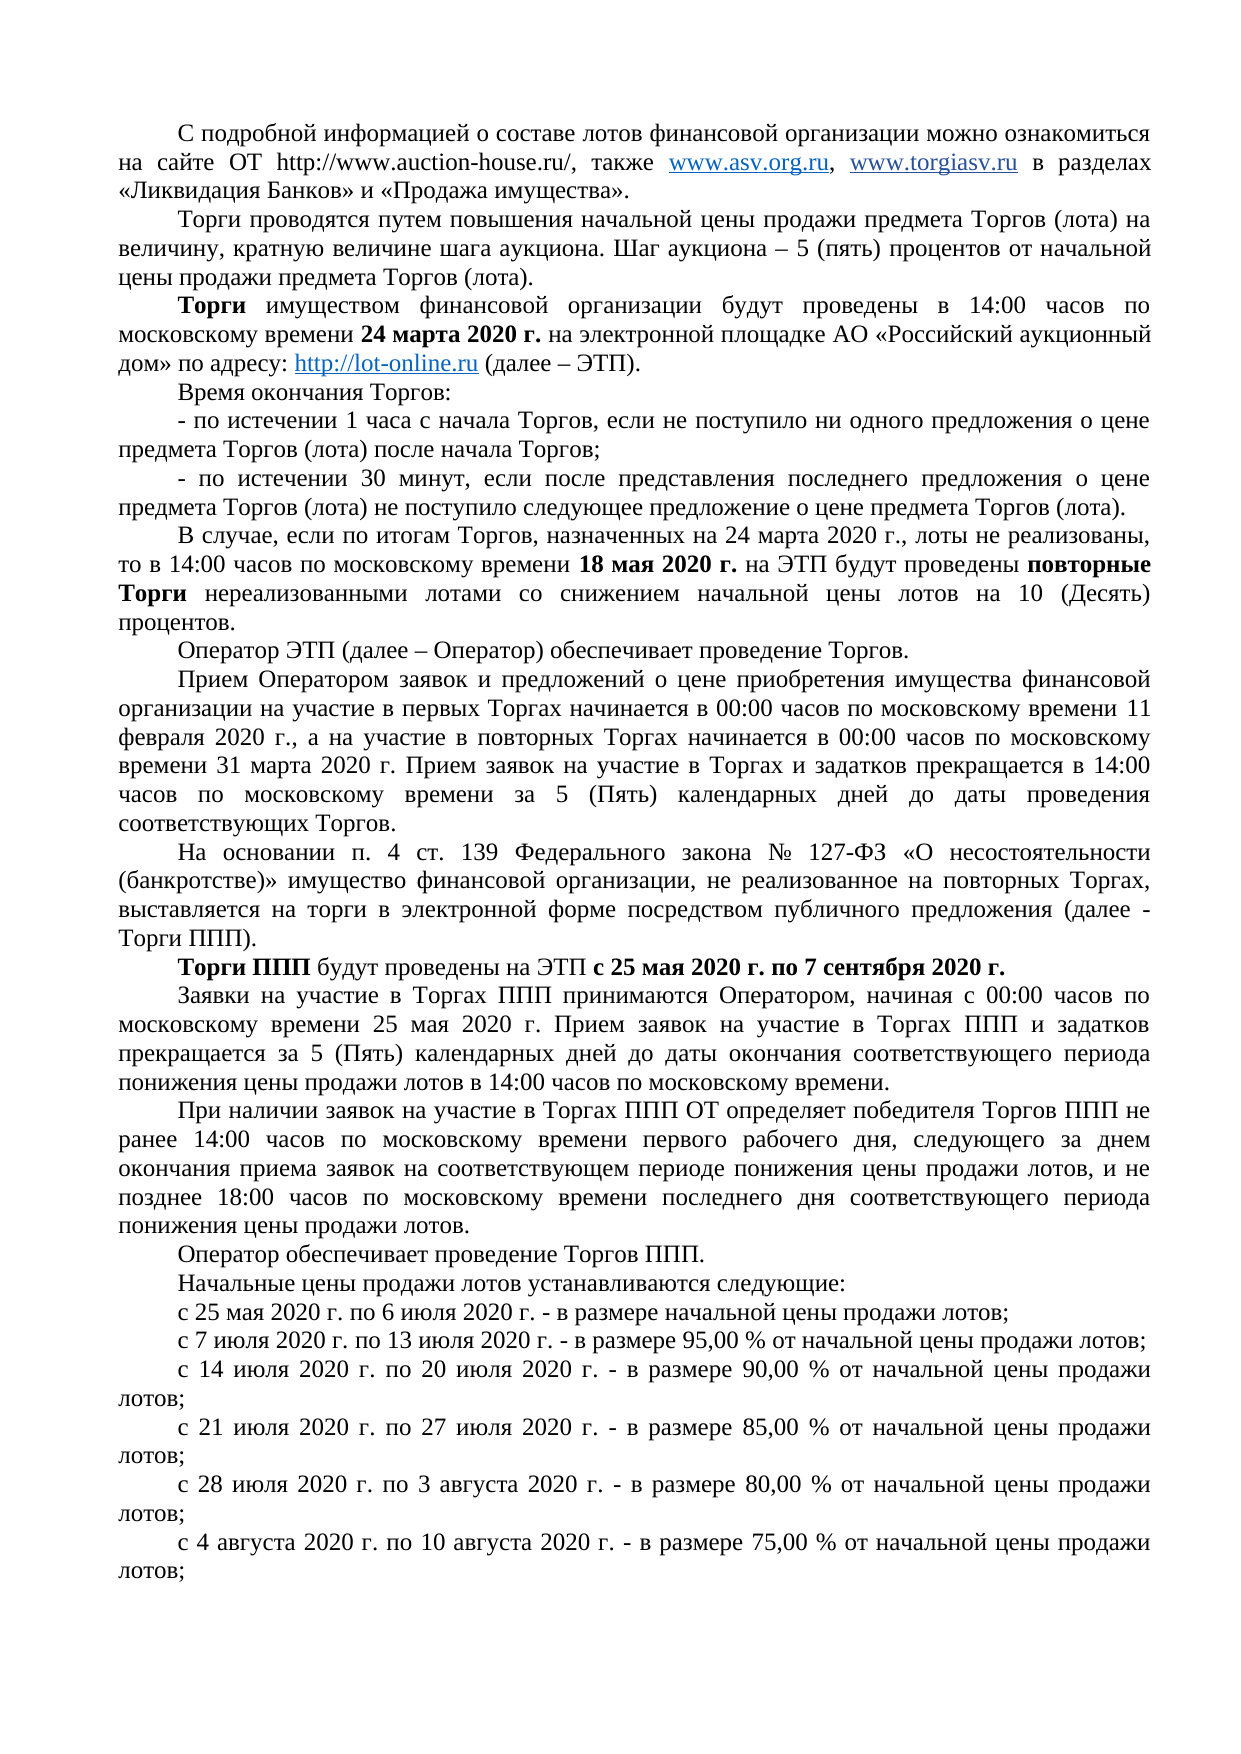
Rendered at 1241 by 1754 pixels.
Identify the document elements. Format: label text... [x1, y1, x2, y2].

text Торги ППП будут проведены на ЭТП с 25 мая 2020 г. по 7 сентября 2020 г. [118, 952, 311, 981]
text с 25 мая 2020 г. по 6 июля 2020 г. - в размере начальной цены продажи лотов; [118, 1297, 1151, 1326]
text с 14 июля 2020 г. по 20 июля 2020 г. - в размере 90,00 % от начальной цены продажи лотов; [118, 1354, 1151, 1412]
text Торги проводятся путем повышения начальной цены продажи предмета Торгов (лота) на величину, кратную величине шага аукциона. Шаг аукциона – 5 (пять) процентов от начальной цены продажи предмета Торгов (лота). [118, 204, 1151, 291]
text Заявки на участие в Торгах ППП принимаются Оператором, начиная с 00:00 часов по московскому времени 25 мая 2020 г. Прием заявок на участие в Торгах ППП и задатков прекращается за 5 (Пять) календарных дней до даты окончания соответствующего периода понижения цены продажи лотов в 14:00 часов по московскому времени. [118, 981, 1151, 1096]
text - по истечении 30 минут, если после представления последнего предложения о цене предмета Торгов (лота) не поступило следующее предложение о цене предмета Торгов (лота). [118, 463, 1151, 521]
text Торги имуществом финансовой организации будут проведены в 14:00 часов по московскому времени 24 марта 2020 г. на электронной площадке АО «Российский аукционный дом» по адресу: http://lot-online.ru (далее – ЭТП). [118, 291, 1151, 377]
text Оператор обеспечивает проведение Торгов ППП. [118, 1239, 1151, 1268]
text Торги ППП будут проведены на ЭТП с 25 мая 2020 г. по 7 сентября 2020 г. [593, 952, 1151, 981]
text с 28 июля 2020 г. по 3 августа 2020 г. - в размере 80,00 % от начальной цены продажи лотов; [118, 1469, 1151, 1527]
text Прием Оператором заявок и предложений о цене приобретения имущества финансовой организации на участие в первых Торгах начинается в 00:00 часов по московскому времени 11 февраля 2020 г., а на участие в повторных Торгах начинается в 00:00 часов по московскому времени 31 марта 2020 г. Прием заявок на участие в Торгах и задатков прекращается в 14:00 часов по московскому времени за 5 (Пять) календарных дней до даты проведения соответствующих Торгов. [118, 664, 1151, 837]
text с 7 июля 2020 г. по 13 июля 2020 г. - в размере 95,00 % от начальной цены продажи лотов; [118, 1326, 1151, 1354]
text - по истечении 1 часа с начала Торгов, если не поступило ни одного предложения о цене предмета Торгов (лота) после начала Торгов; [118, 406, 1151, 463]
text Начальные цены продажи лотов устанавливаются следующие: [118, 1268, 1151, 1297]
text Оператор ЭТП (далее – Оператор) обеспечивает проведение Торгов. [118, 636, 1151, 664]
text с 21 июля 2020 г. по 27 июля 2020 г. - в размере 85,00 % от начальной цены продажи лотов; [118, 1412, 1151, 1469]
text Время окончания Торгов: [118, 377, 1151, 406]
text На основании п. 4 ст. 139 Федерального закона № 127-ФЗ «О несостоятельности (банкротстве)» имущество финансовой организации, не реализованное на повторных Торгах, выставляется на торги в электронной форме посредством публичного предложения (далее - Торги ППП). [118, 837, 1151, 952]
text При наличии заявок на участие в Торгах ППП ОТ определяет победителя Торгов ППП не ранее 14:00 часов по московскому времени первого рабочего дня, следующего за днем окончания приема заявок на соответствующем периоде понижения цены продажи лотов, и не позднее 18:00 часов по московскому времени последнего дня соответствующего периода понижения цены продажи лотов. [118, 1096, 1151, 1239]
text С подробной информацией о составе лотов финансовой организации можно ознакомиться на сайте ОТ http://www.auction-house.ru/, также www.asv.org.ru, www.torgiasv.ru в разделах «Ликвидация Банков» и «Продажа имущества». [118, 118, 1151, 204]
text с 4 августа 2020 г. по 10 августа 2020 г. - в размере 75,00 % от начальной цены продажи лотов; [118, 1527, 1151, 1584]
text В случае, если по итогам Торгов, назначенных на 24 марта 2020 г., лоты не реализованы, то в 14:00 часов по московскому времени 18 мая 2020 г. на ЭТП будут проведены повторные Торги нереализованными лотами со снижением начальной цены лотов на 10 (Десять) процентов. [118, 521, 1151, 636]
